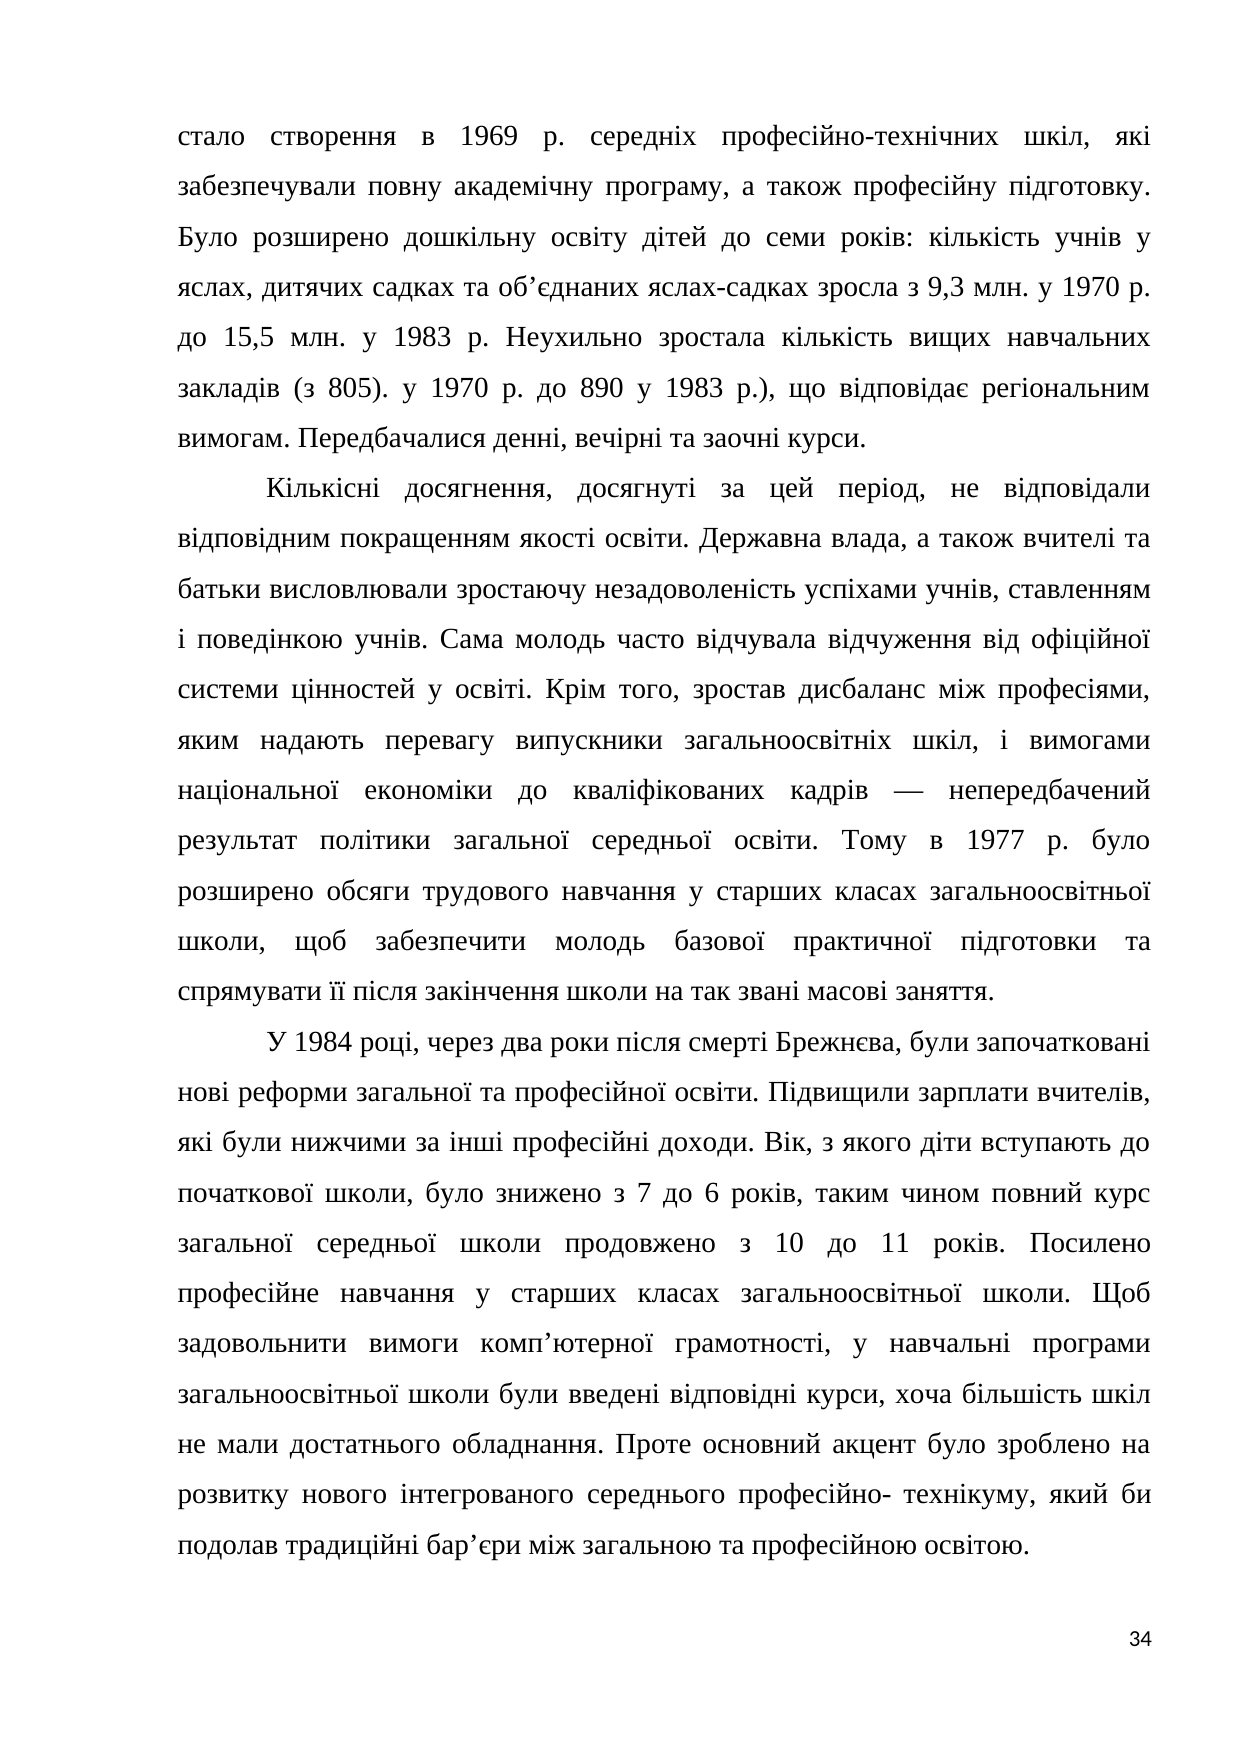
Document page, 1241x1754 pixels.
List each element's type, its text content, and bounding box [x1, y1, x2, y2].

text Кількісні досягнення, досягнуті за цей період, не відповідали відповідним покращенням якості освіти. Державна влада, а також вчителі та батьки висловлювали зростаючу незадоволеність успіхами учнів, ставленням і поведінкою учнів. Сама молодь часто відчувала відчуження від офіційної системи цінностей у освіті. Крім того, зростав дисбаланс між професіями, яким надають перевагу випускники загальноосвітніх шкіл, і вимогами національної економіки до кваліфікованих кадрів — непередбачений результат політики загальної середньої освіти. Тому в 1977 р. було розширено обсяги трудового навчання у старших класах загальноосвітньої школи, щоб забезпечити молодь базової практичної підготовки та спрямувати її після закінчення школи на так звані масові заняття. [177, 470, 1152, 1007]
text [177, 118, 1152, 453]
text У 1984 році, через два роки після смерті Брежнєва, були започатковані нові реформи загальної та професійної освіти. Підвищили зарплати вчителів, які були нижчими за інші професійні доходи. Вік, з якого діти вступають до початкової школи, було знижено з 7 до 6 років, таким чином повний курс загальної середньої школи продовжено з 10 до 11 років. Посилено професійне навчання у старших класах загальноосвітньої школи. Щоб задовольнити вимоги комп’ютерної грамотності, у навчальні програми загальноосвітньої школи були введені відповідні курси, хоча більшість шкіл не мали достатнього обладнання. Проте основний акцент було зроблено на розвитку нового інтегрованого середнього професійно- технікуму, який би подолав традиційні бар’єри між загальною та професійною освітою. [177, 1024, 1152, 1560]
